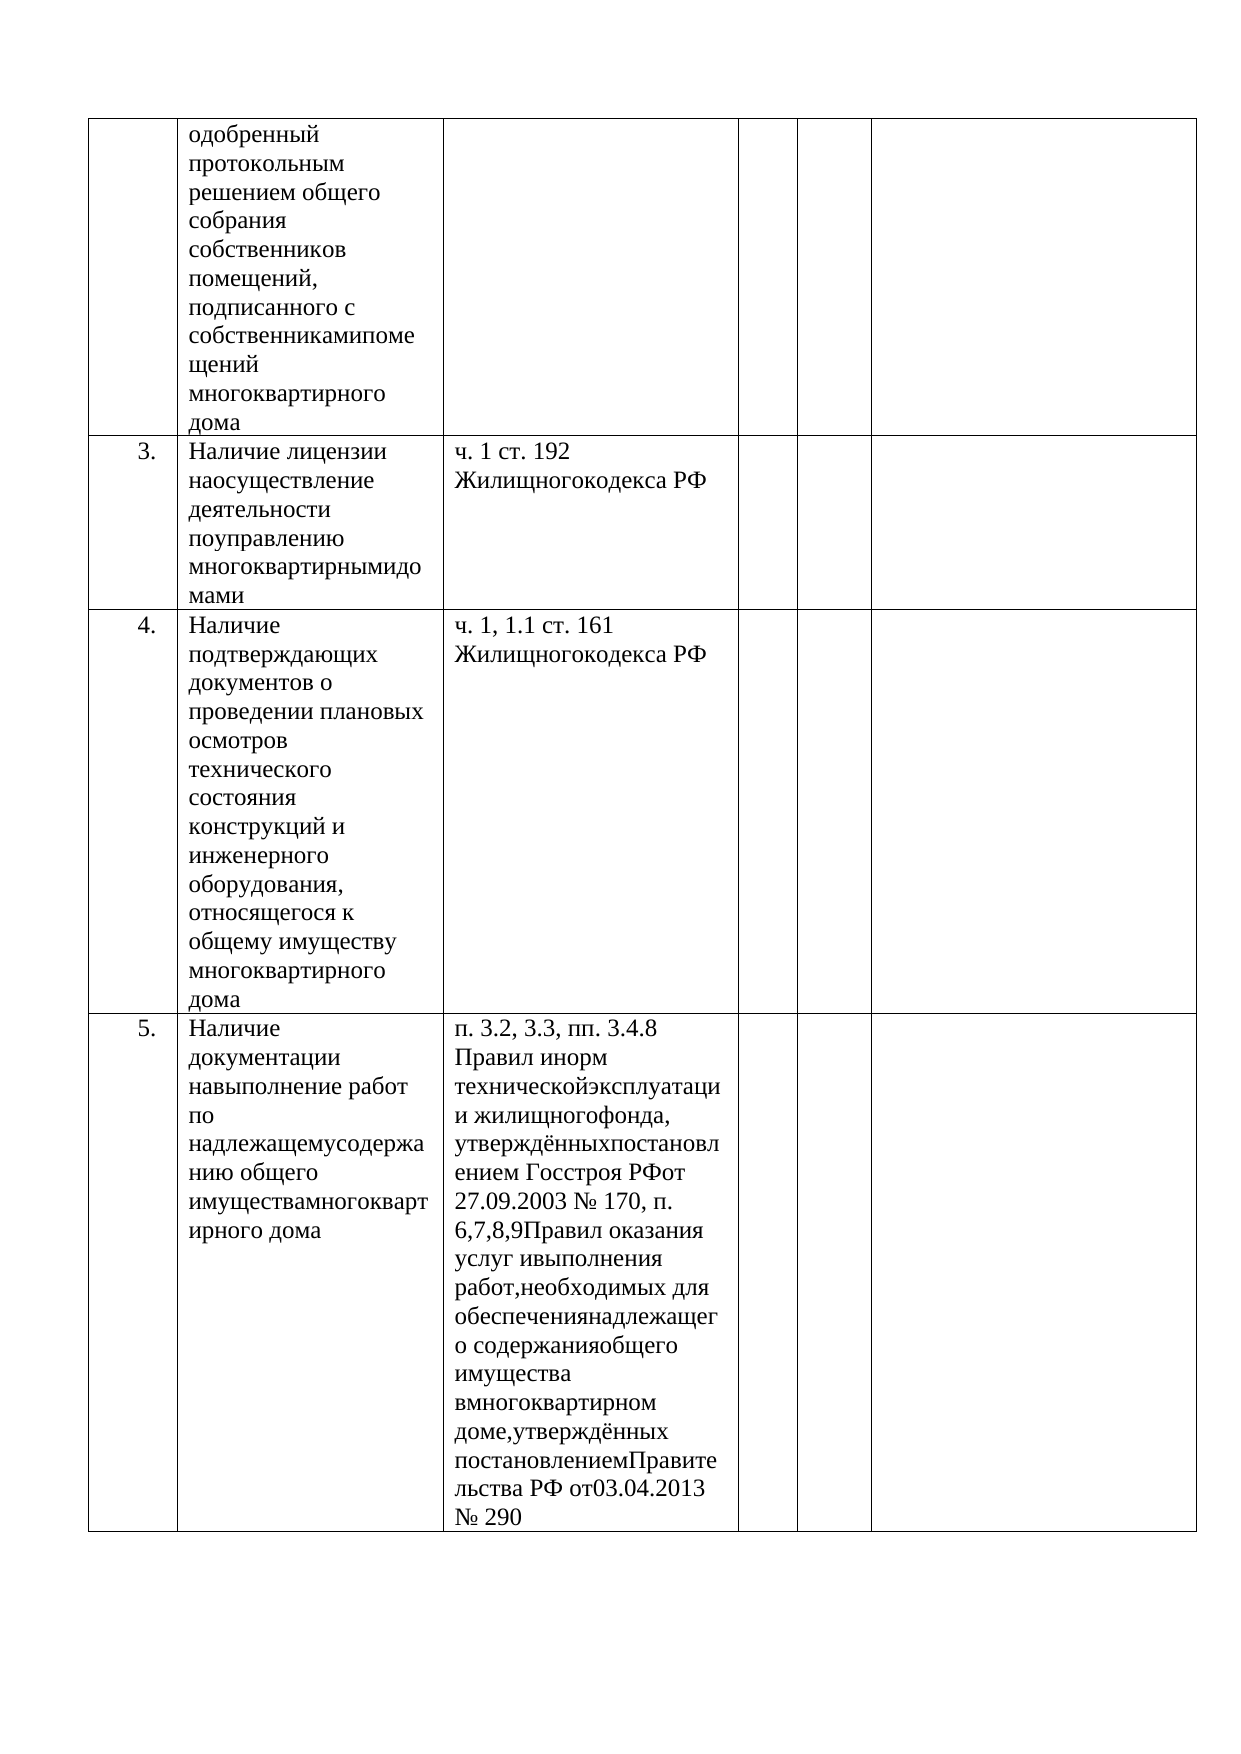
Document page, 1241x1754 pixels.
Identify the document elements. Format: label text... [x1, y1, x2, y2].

table_cell [89, 1014, 177, 1531]
table_cell [798, 610, 871, 1012]
table_cell [89, 119, 177, 435]
table_cell [872, 610, 1196, 1012]
table_cell [89, 610, 177, 1012]
table_cell [739, 436, 797, 609]
table_cell п. 3.2, 3.3, пп. 3.4.8 Правил инорм техническойэксплуатации жилищногофонда, утверждённыхпостановлением Госстроя РФот 27.09.2003 № 170, п. 6,7,8,9Правил оказания услуг ивыполнения работ,необходимых для обеспечениянадлежащего содержанияобщего имущества вмногоквартирном доме,утверждённых постановлениемПравительства РФ от03.04.2013 № 290 [444, 1014, 738, 1531]
table_cell ч. 1 ст. 192 Жилищногокодекса РФ [444, 436, 738, 609]
table_cell [89, 436, 177, 609]
table_cell [739, 1014, 797, 1531]
table_cell Наличие лицензии наосуществление деятельности поуправлению многоквартирнымидомами [244, 436, 443, 609]
table_cell [872, 436, 1196, 609]
table_cell [798, 1014, 871, 1531]
table_cell ч. 1, 1.1 ст. 161 Жилищногокодекса РФ [444, 610, 738, 1012]
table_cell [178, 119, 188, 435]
table_cell [872, 1014, 1196, 1531]
table_cell [739, 610, 797, 1012]
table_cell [444, 119, 738, 435]
table_cell [872, 119, 1196, 435]
table_cell Наличие подтверждающих документов о проведении плановых осмотров технического состояния конструкций и инженерного оборудования, относящегося к общему имуществу многоквартирного дома [178, 610, 443, 1012]
table_cell Наличие документации навыполнение работ по надлежащемусодержанию общего имуществамногоквартирного дома [178, 1014, 443, 1531]
table_cell [739, 119, 797, 435]
table_cell [798, 119, 871, 435]
table_cell [798, 436, 871, 609]
